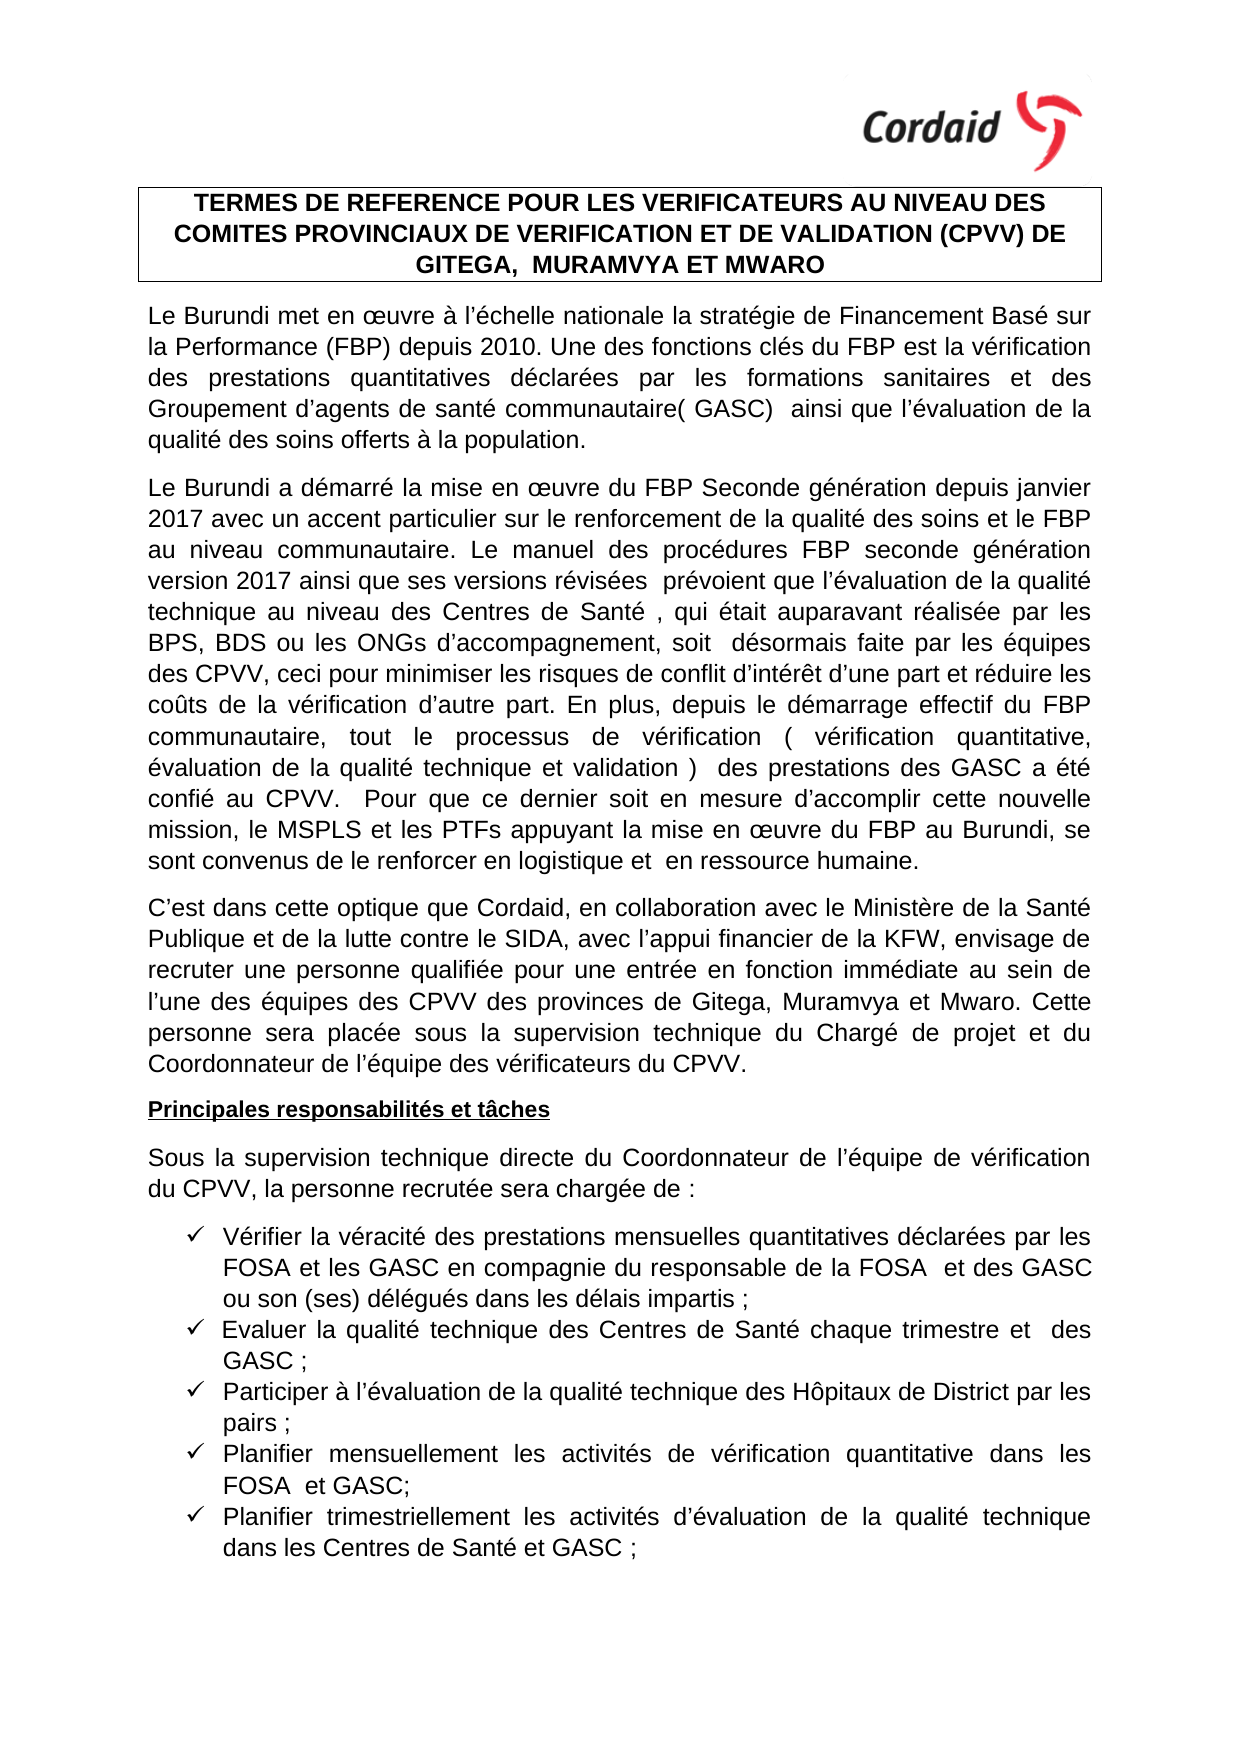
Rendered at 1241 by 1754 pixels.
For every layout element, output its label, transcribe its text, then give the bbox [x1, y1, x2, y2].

list Planifier mensuellement les activités de vérification quantitative dans les FOSA et GASC; [185, 1439, 1093, 1499]
list Planifier trimestriellement les activités d’évaluation de la qualité technique dans les Centres de Santé et GASC ; [185, 1502, 1093, 1562]
list Vérifier la véracité des prestations mensuelles quantitatives déclarées par les FOSA et les GASC en compagnie du responsable de la FOSA et des GASC ou son (ses) délégués dans les délais impartis ; [185, 1222, 1093, 1313]
text Le Burundi a démarré la mise en œuvre du FBP Seconde génération depuis janvier 2017 avec un accent particulier sur le renforcement de la qualité des soins et le FBP au niveau communautaire. Le manuel des procédures FBP seconde génération version 2017 ainsi que ses versions révisées prévoient que l’évaluation de la qualité technique au niveau des Centres de Santé , qui était auparavant réalisée par les BPS, BDS ou les ONGs d’accompagnement, soit désormais faite par les équipes des CPVV, ceci pour minimiser les risques de conflit d’intérêt d’une part et réduire les coûts de la vérification d’autre part. En plus, depuis le démarrage effectif du FBP communautaire, tout le processus de vérification ( vérification quantitative, évaluation de la qualité technique et validation ) des prestations des GASC a été confié au CPVV. Pour que ce dernier soit en mesure d’accomplir cette nouvelle mission, le MSPLS et les PTFs appuyant la mise en œuvre du FBP au Burundi, se sont convenus de le renforcer en logistique et en ressource humaine. [148, 473, 1093, 874]
list Evaluer la qualité technique des Centres de Santé chaque trimestre et des GASC ; [185, 1315, 1093, 1375]
text C’est dans cette optique que Cordaid, en collaboration avec le Ministère de la Santé Publique et de la lutte contre le SIDA, avec l’appui financier de la KFW, envisage de recruter une personne qualifiée pour une entrée en fonction immédiate au sein de l’une des équipes des CPVV des provinces de Gitega, Muramvya et Mwaro. Cette personne sera placée sous la supervision technique du Chargé de projet et du Coordonnateur de l’équipe des vérificateurs du CPVV. [148, 893, 1093, 1077]
text Principales responsabilités et tâches [148, 1096, 1093, 1123]
text Sous la supervision technique directe du Coordonnateur de l’équipe de vérification du CPVV, la personne recrutée sera chargée de : [148, 1143, 1093, 1203]
picture [842, 73, 1093, 187]
list Participer à l’évaluation de la qualité technique des Hôpitaux de District par les pairs ; [185, 1377, 1093, 1437]
text Le Burundi met en œuvre à l’échelle nationale la stratégie de Financement Basé sur la Performance (FBP) depuis 2010. Une des fonctions clés du FBP est la vérification des prestations quantitatives déclarées par les formations sanitaires et des Groupement d’agents de santé communautaire( GASC) ainsi que l’évaluation de la qualité des soins offerts à la population. [148, 301, 1093, 454]
text TERMES DE REFERENCE POUR LES VERIFICATEURS AU NIVEAU DES COMITES PROVINCIAUX DE VERIFICATION ET DE VALIDATION (CPVV) DE GITEGA, MURAMVYA ET MWARO [139, 188, 1101, 281]
